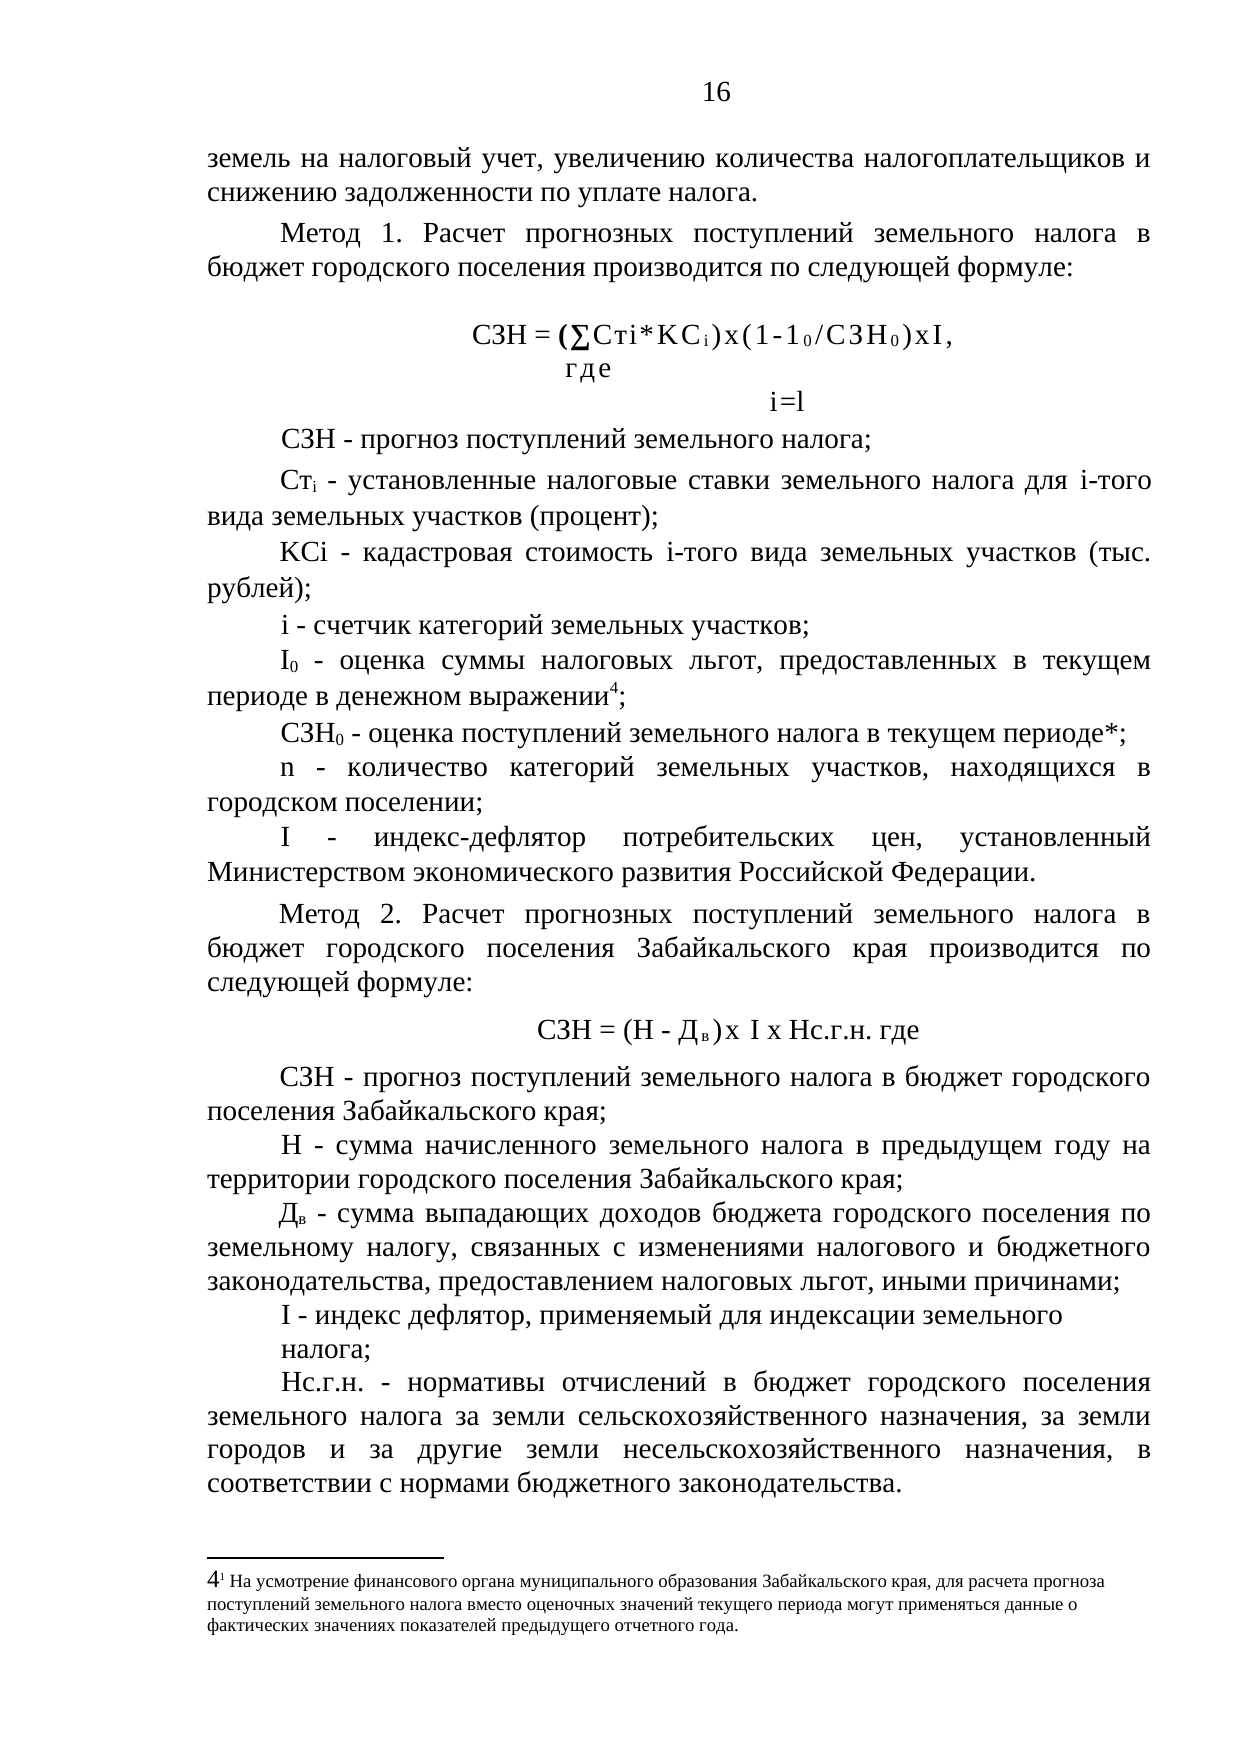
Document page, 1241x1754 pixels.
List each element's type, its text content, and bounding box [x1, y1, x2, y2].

text I - индекс-дефлятор потребительских цен, установленный Министерством экономического развития Российской Федерации. [207, 819, 1152, 889]
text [207, 141, 1152, 208]
text I - индекс дефлятор, применяемый для индексации земельного налога; [281, 1297, 1152, 1365]
text Дв - сумма выпадающих доходов бюджета городского поселения по земельному налогу, связанных с изменениями налогового и бюджетного законодательства, предоставлением налоговых льгот, иными причинами; [207, 1195, 1152, 1297]
text СЗН = (∑Стi*KCi)х(1-10/СЗН0)хI, где [207, 317, 969, 384]
text СЗН = (Н - Дв)х I х Нс.г.н. где [537, 1012, 1152, 1045]
text Метод 1. Расчет прогнозных поступлений земельного налога в бюджет городского поселения производится по следующей формуле: [207, 216, 1152, 283]
text СЗН0 - оценка поступлений земельного налога в текущем периоде*; [280, 715, 1152, 749]
text i=l [207, 384, 1152, 418]
text Н - сумма начисленного земельного налога в предыдущем году на территории городского поселения Забайкальского края; [207, 1127, 1152, 1195]
text Нс.г.н. - нормативы отчислений в бюджет городского поселения земельного налога за земли сельскохозяйственного назначения, за земли городов и за другие земли несельскохозяйственного назначения, в соответствии с нормами бюджетного законодательства. [207, 1365, 1152, 1499]
text Стi - установленные налоговые ставки земельного налога для i-того вида земельных участков (процент); [207, 461, 1152, 532]
text i - счетчик категорий земельных участков; [281, 607, 1152, 641]
text СЗН - прогноз поступлений земельного налога в бюджет городского поселения Забайкальского края; [207, 1059, 1152, 1127]
text n - количество категорий земельных участков, находящихся в городском поселении; [207, 749, 1152, 819]
text KCi - кадастровая стоимость i-того вида земельных участков (тыс. рублей); [207, 532, 1152, 605]
text Метод 2. Расчет прогнозных поступлений земельного налога в бюджет городского поселения Забайкальского края производится по следующей формуле: [207, 897, 1152, 999]
text I0 - оценка суммы налоговых льгот, предоставленных в текущем периоде в денежном выражении; [207, 641, 1152, 713]
text СЗН - прогноз поступлений земельного налога; [281, 421, 1152, 455]
